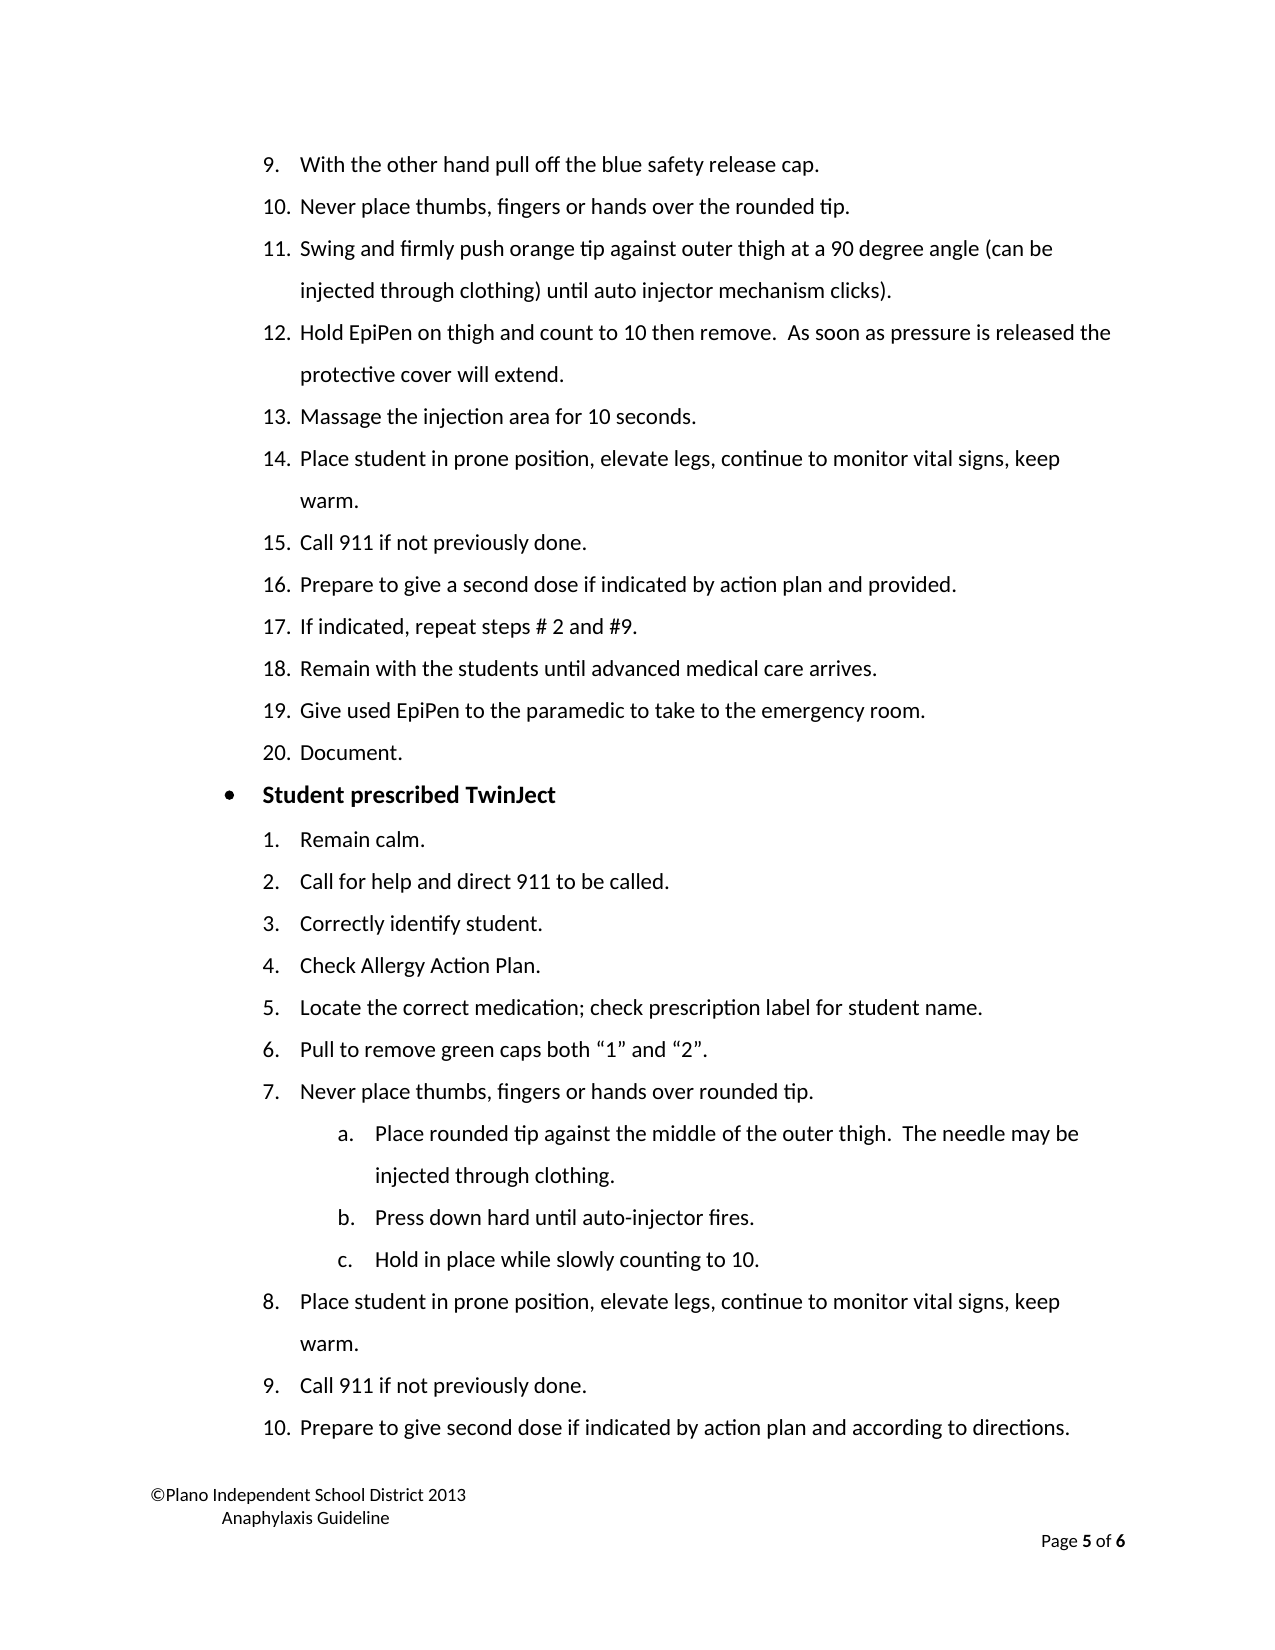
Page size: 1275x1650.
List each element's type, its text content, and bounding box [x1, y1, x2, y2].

list Place student in prone position, elevate legs, continue to monitor vital signs, keep warm. [262, 444, 1125, 514]
list If indicated, repeat steps # 2 and #9. [262, 612, 1125, 640]
list With the other hand pull off the blue safety release cap. [262, 150, 1125, 178]
list Place student in prone position, elevate legs, continue to monitor vital signs, keep warm. [262, 1287, 1125, 1357]
list Press down hard until auto-injector fires. [337, 1203, 1125, 1231]
list Locate the correct medication; check prescription label for student name. [262, 993, 1125, 1021]
list Never place thumbs, fingers or hands over rounded tip. [262, 1077, 1125, 1105]
list Never place thumbs, fingers or hands over the rounded tip. [262, 192, 1125, 220]
list Place rounded tip against the middle of the outer thigh. The needle may be injected through clothing. [337, 1119, 1125, 1189]
list Prepare to give second dose if indicated by action plan and according to directions. [262, 1413, 1125, 1441]
list Massage the injection area for 10 seconds. [262, 402, 1125, 430]
list Remain calm. [262, 825, 1125, 853]
list Pull to remove green caps both “1” and “2”. [262, 1035, 1125, 1063]
list Call 911 if not previously done. [262, 1371, 1125, 1399]
list Check Allergy Action Plan. [262, 951, 1125, 979]
list Remain with the students until advanced medical care arrives. [262, 654, 1125, 682]
list Hold EpiPen on thigh and count to 10 then remove. As soon as pressure is released the protective cover will extend. [262, 318, 1125, 388]
list Call 911 if not previously done. [262, 528, 1125, 556]
list Correctly identify student. [262, 909, 1125, 937]
list Hold in place while slowly counting to 10. [337, 1245, 1125, 1273]
list Give used EpiPen to the paramedic to take to the emergency room. [262, 696, 1125, 724]
list Student prescribed TwinJect [225, 780, 1125, 810]
list Prepare to give a second dose if indicated by action plan and provided. [262, 570, 1125, 598]
list Call for help and direct 911 to be called. [262, 867, 1125, 895]
list Document. [262, 738, 1125, 766]
list Swing and firmly push orange tip against outer thigh at a 90 degree angle (can be injected through clothing) until auto injector mechanism clicks). [262, 234, 1125, 304]
